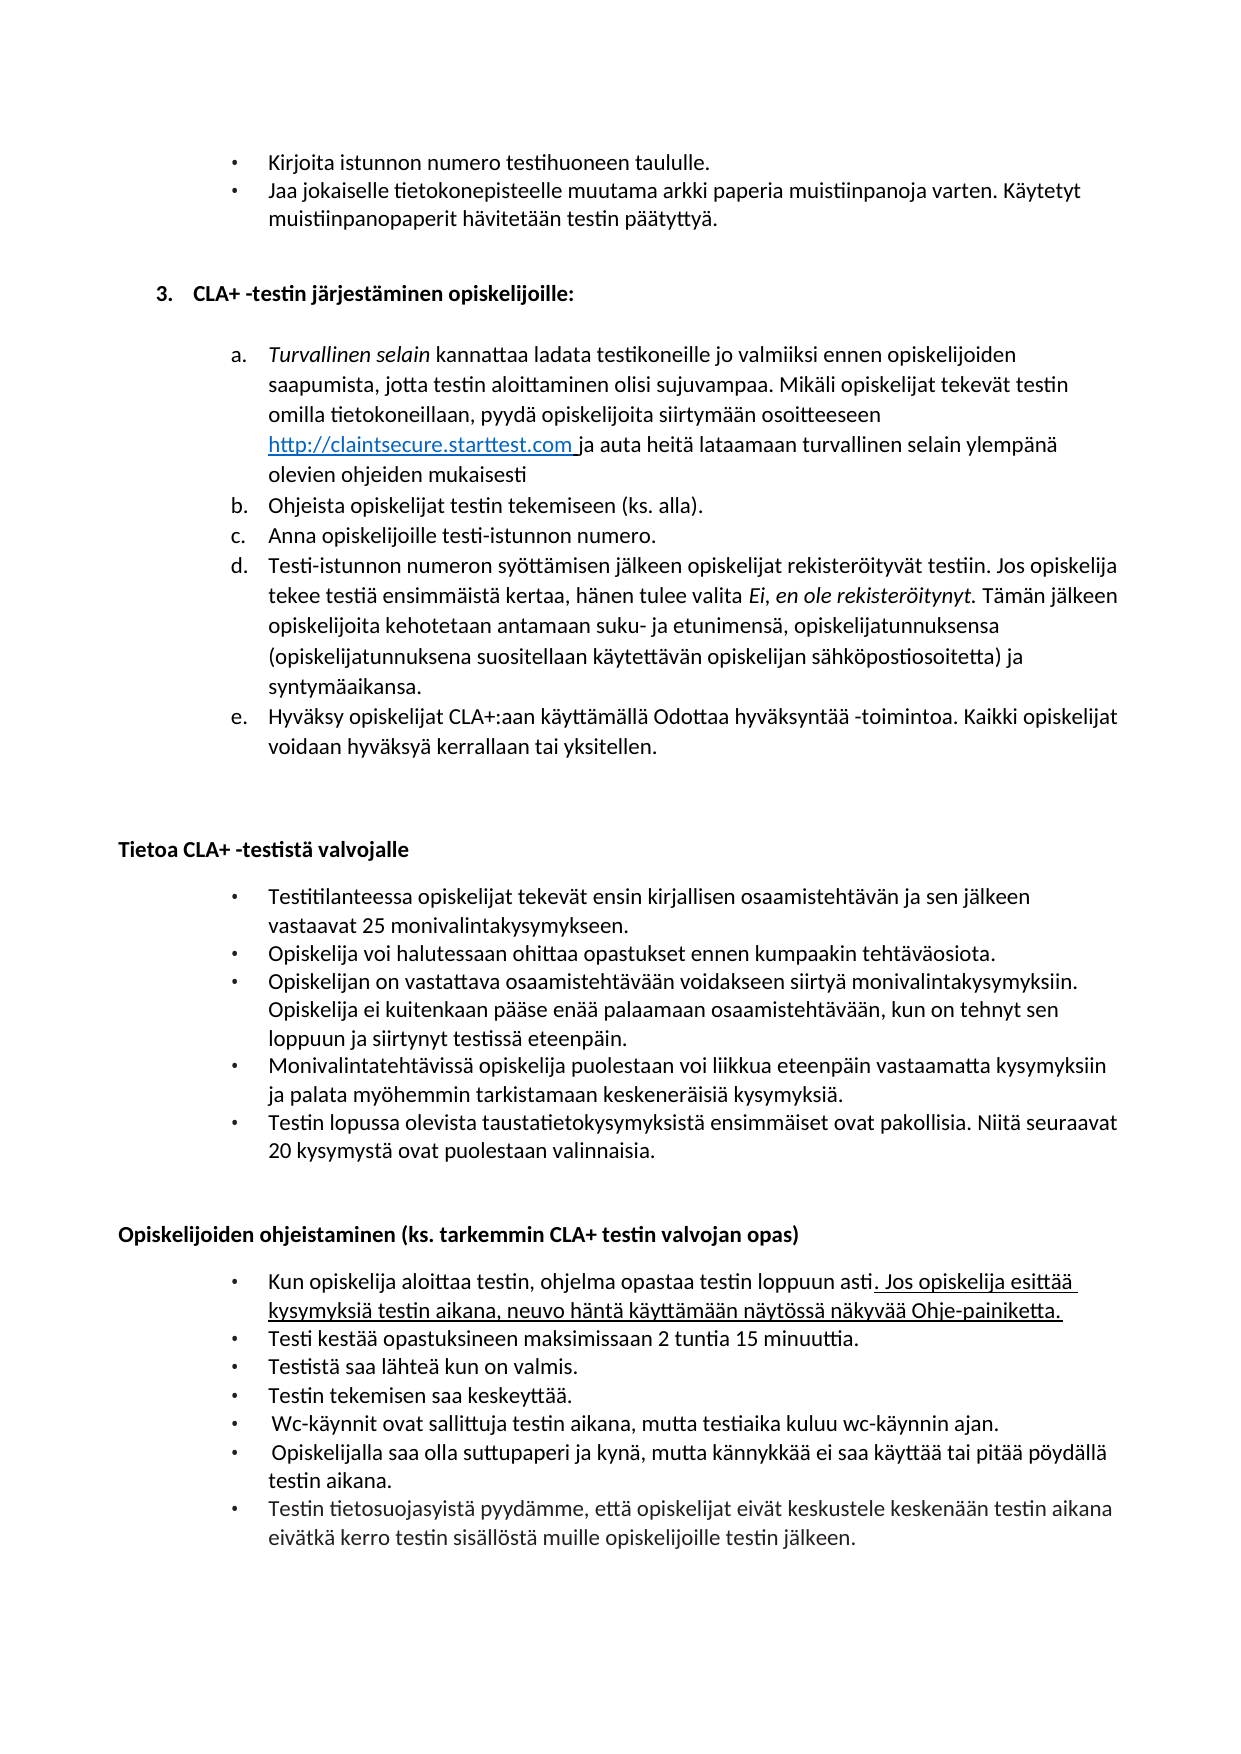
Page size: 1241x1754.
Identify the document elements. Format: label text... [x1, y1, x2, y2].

list Testi-istunnon numeron syöttämisen jälkeen opiskelijat rekisteröityvät testiin. Jos opiskelija tekee testiä ensimmäistä kertaa, hänen tulee valita Ei, en ole rekisteröitynyt. Tämän jälkeen opiskelijoita kehotetaan antamaan suku- ja etunimensä, opiskelijatunnuksensa (opiskelijatunnuksena suositellaan käytettävän opiskelijan sähköpostiosoitetta) ja syntymäaikansa. [231, 551, 1122, 700]
list Turvallinen selain kannattaa ladata testikoneille jo valmiiksi ennen opiskelijoiden saapumista, jotta testin aloittaminen olisi sujuvampaa. Mikäli opiskelijat tekevät testin omilla tietokoneillaan, pyydä opiskelijoita siirtymään osoitteeseen http://claintsecure.starttest.com ja auta heitä lataamaan turvallinen selain ylempänä olevien ohjeiden mukaisesti [231, 340, 1122, 489]
list Hyväksy opiskelijat CLA+:aan käyttämällä Odottaa hyväksyntää -toimintoa. Kaikki opiskelijat voidaan hyväksyä kerrallaan tai yksitellen. [231, 702, 1122, 761]
list Testistä saa lähteä kun on valmis. [231, 1352, 1122, 1381]
list Monivalintatehtävissä opiskelija puolestaan voi liikkua eteenpäin vastaamatta kysymyksiin ja palata myöhemmin tarkistamaan keskeneräisiä kysymyksiä. [231, 1052, 1122, 1108]
list Testin tietosuojasyistä pyydämme, että opiskelijat eivät keskustele keskenään testin aikana eivätkä kerro testin sisällöstä muille opiskelijoille testin jälkeen. [231, 1494, 1122, 1551]
list Ohjeista opiskelijat testin tekemiseen (ks. alla). [231, 491, 1122, 519]
list Anna opiskelijoille testi-istunnon numero. [231, 521, 1122, 549]
list Testitilanteessa opiskelijat tekevät ensin kirjallisen osaamistehtävän ja sen jälkeen vastaavat 25 monivalintakysymykseen. [231, 882, 1122, 939]
list CLA+ -testin järjestäminen opiskelijoille: [156, 279, 1122, 338]
list Wc-käynnit ovat sallittuja testin aikana, mutta testiaika kuluu wc-käynnin ajan. [231, 1409, 1122, 1438]
list Jaa jokaiselle tietokonepisteelle muutama arkki paperia muistiinpanoja varten. Käytetyt muistiinpanopaperit hävitetään testin päätyttyä. [231, 176, 1122, 232]
list Opiskelijan on vastattava osaamistehtävään voidakseen siirtyä monivalintakysymyksiin. Opiskelija ei kuitenkaan pääse enää palaamaan osaamistehtävään, kun on tehnyt sen loppuun ja siirtynyt testissä eteenpäin. [231, 967, 1122, 1052]
list Opiskelijalla saa olla suttupaperi ja kynä, mutta kännykkää ei saa käyttää tai pitää pöydällä testin aikana. [231, 1438, 1122, 1494]
text Tietoa CLA+ -testistä valvojalle [118, 835, 1122, 863]
list Opiskelija voi halutessaan ohittaa opastukset ennen kumpaakin tehtäväosiota. [231, 939, 1122, 967]
list Kirjoita istunnon numero testihuoneen taululle. [231, 148, 1122, 176]
text Opiskelijoiden ohjeistaminen (ks. tarkemmin CLA+ testin valvojan opas) [118, 1221, 1122, 1249]
list Testi kestää opastuksineen maksimissaan 2 tuntia 15 minuuttia. [231, 1324, 1122, 1352]
list Testin tekemisen saa keskeyttää. [231, 1381, 1122, 1409]
list Testin lopussa olevista taustatietokysymyksistä ensimmäiset ovat pakollisia. Niitä seuraavat 20 kysymystä ovat puolestaan valinnaisia. [231, 1108, 1122, 1193]
list Kun opiskelija aloittaa testin, ohjelma opastaa testin loppuun asti. Jos opiskelija esittää kysymyksiä testin aikana, neuvo häntä käyttämään näytössä näkyvää Ohje-painiketta. [231, 1267, 1122, 1324]
